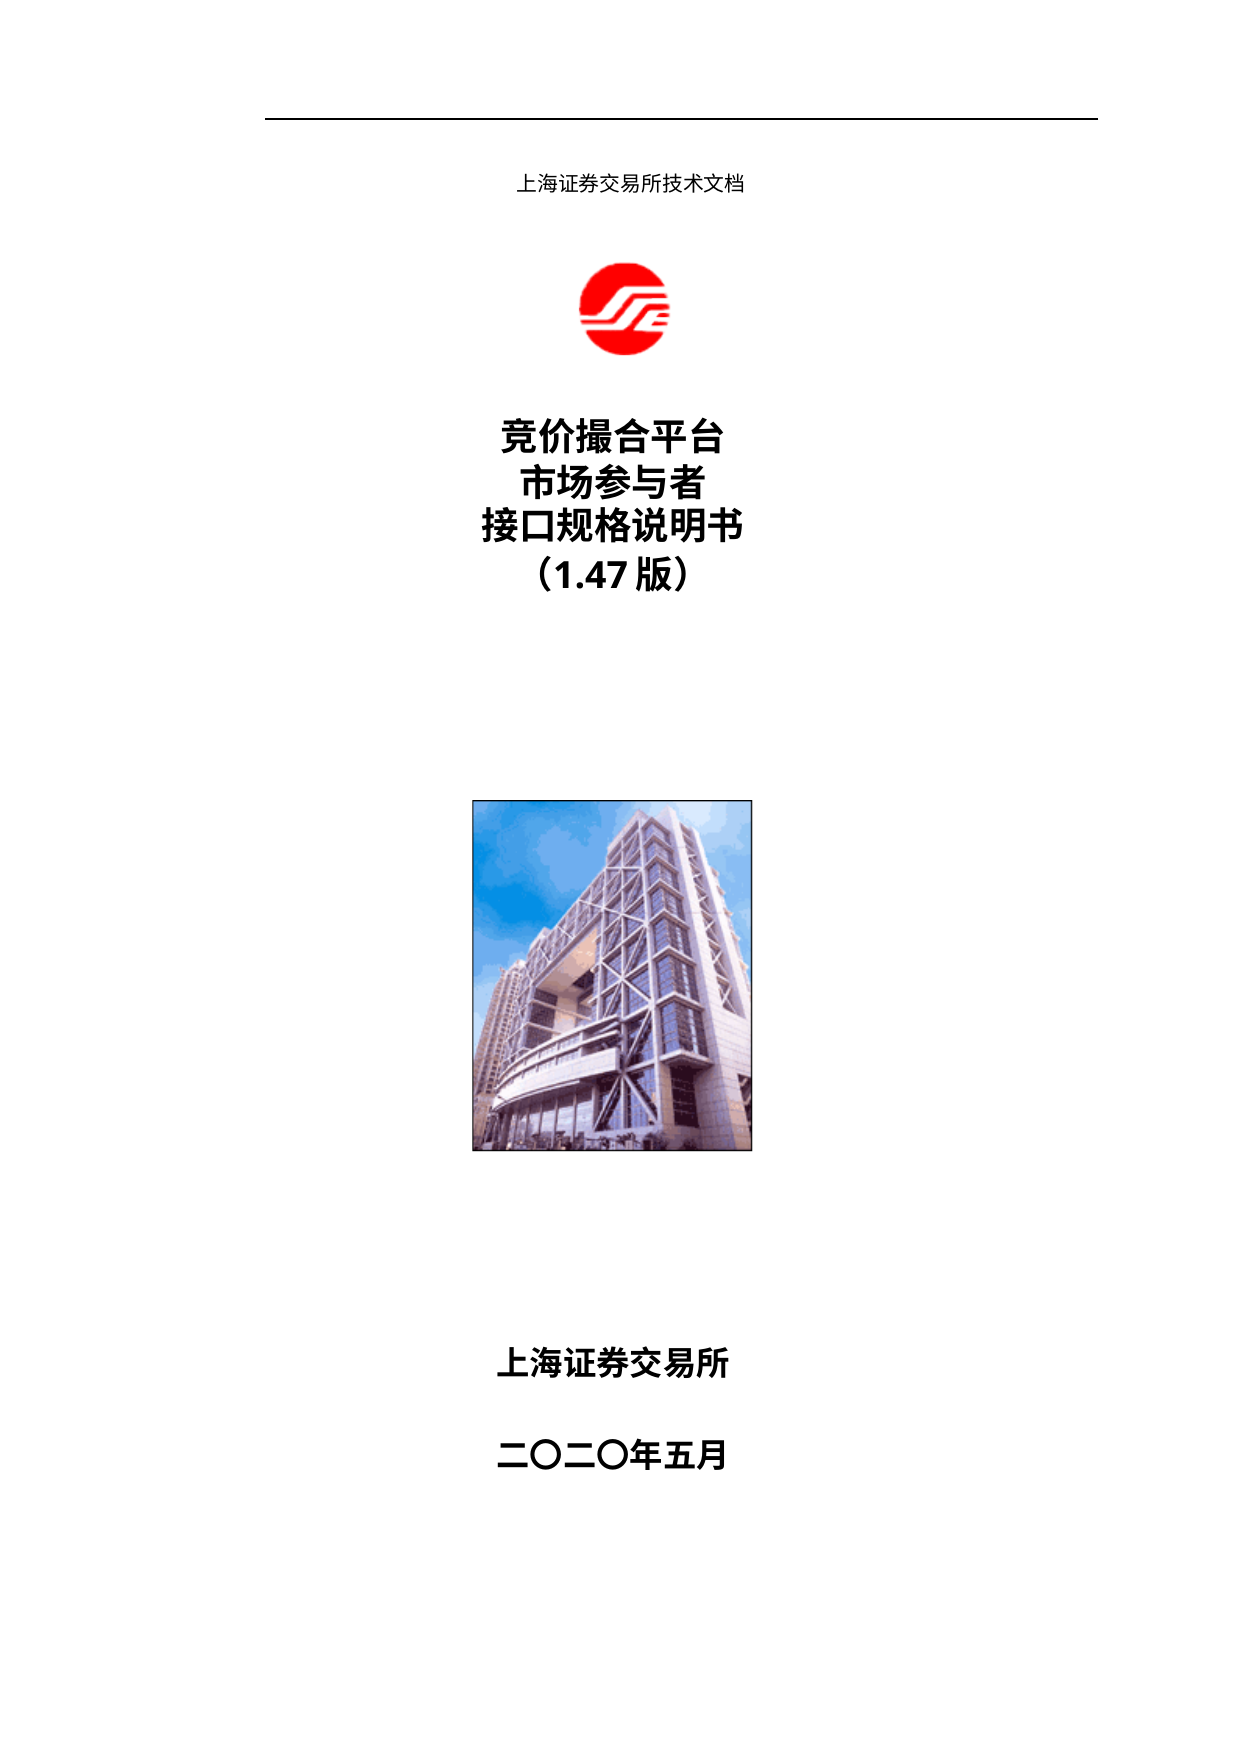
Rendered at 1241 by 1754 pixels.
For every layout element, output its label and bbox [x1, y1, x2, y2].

picture [472, 800, 784, 1183]
picture [576, 256, 674, 362]
